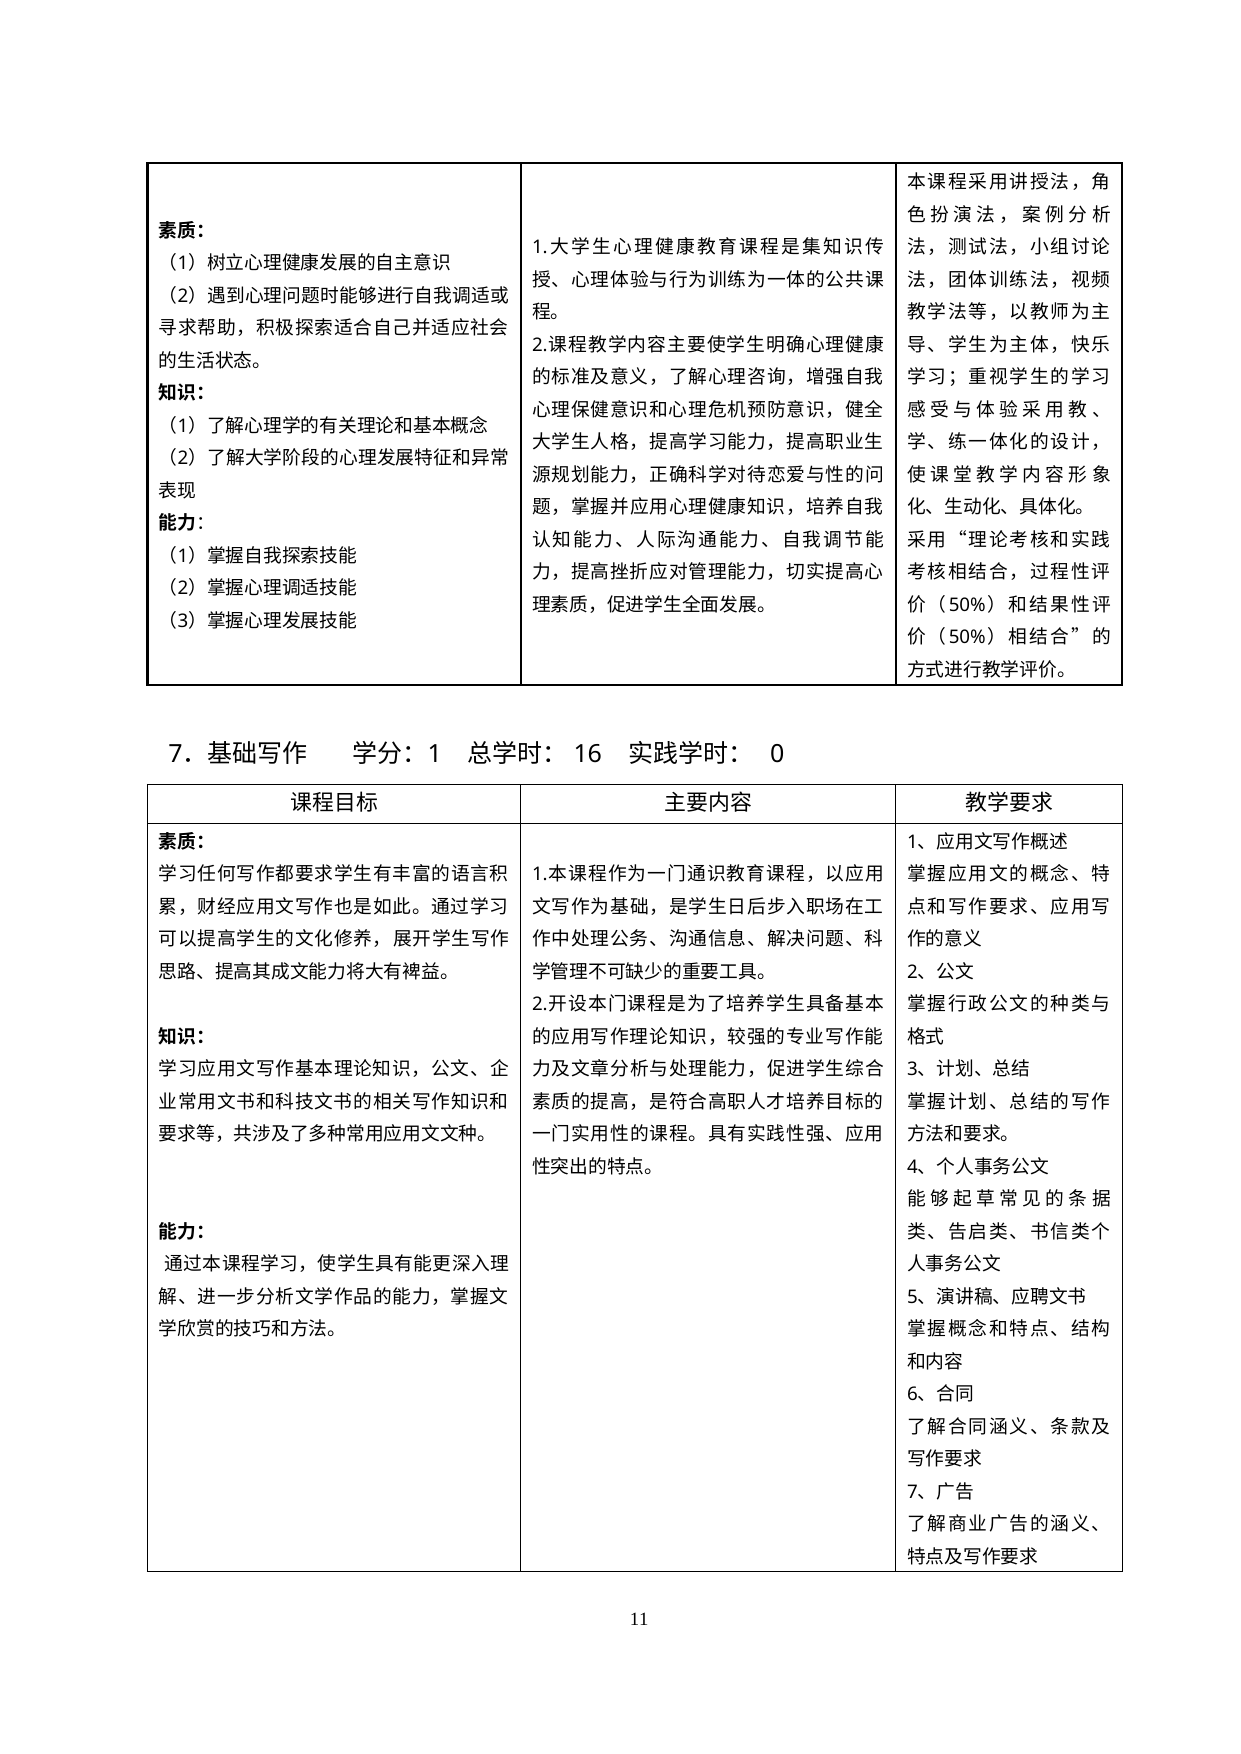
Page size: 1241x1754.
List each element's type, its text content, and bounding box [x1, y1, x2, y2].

table_cell 本课程采用讲授法，角色扮演法，案例分析法，测试法，小组讨论法，团体训练法，视频教学法等，以教师为主导、学生为主体，快乐学习；重视学生的学习感受与体验采用教、学、练一体化的设计，使课堂教学内容形象化、生动化、具体化。 采用“理论考核和实践考核相结合，过程性评价（50%）和结果性评价（50%）相结合”的方式进行教学评价。 [897, 164, 1121, 684]
table_cell 素质： （1）树立心理健康发展的自主意识 （2）遇到心理问题时能够进行自我调适或寻求帮助，积极探索适合自己并适应社会的生活状态。 知识： （1）了解心理学的有关理论和基本概念 （2）了解大学阶段的心理发展特征和异常表现 能力： （1）掌握自我探索技能 （2）掌握心理调适技能 （3）掌握心理发展技能 [149, 164, 520, 684]
table_header 主要内容 [521, 785, 895, 823]
text 7．基础写作 学分：1 总学时： 16 实践学时： 0 [118, 719, 1122, 784]
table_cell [148, 824, 520, 1571]
table_header 教学要求 [896, 785, 1122, 823]
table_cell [896, 824, 1122, 1571]
table_header 课程目标 [148, 785, 520, 823]
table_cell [521, 824, 895, 1571]
table_cell 1.大学生心理健康教育课程是集知识传授、心理体验与行为训练为一体的公共课程。 2.课程教学内容主要使学生明确心理健康的标准及意义，了解心理咨询，增强自我心理保健意识和心理危机预防意识，健全大学生人格，提高学习能力，提高职业生源规划能力，正确科学对待恋爱与性的问题，掌握并应用心理健康知识，培养自我认知能力、人际沟通能力、自我调节能力，提高挫折应对管理能力，切实提高心理素质，促进学生全面发展。 [522, 164, 895, 684]
